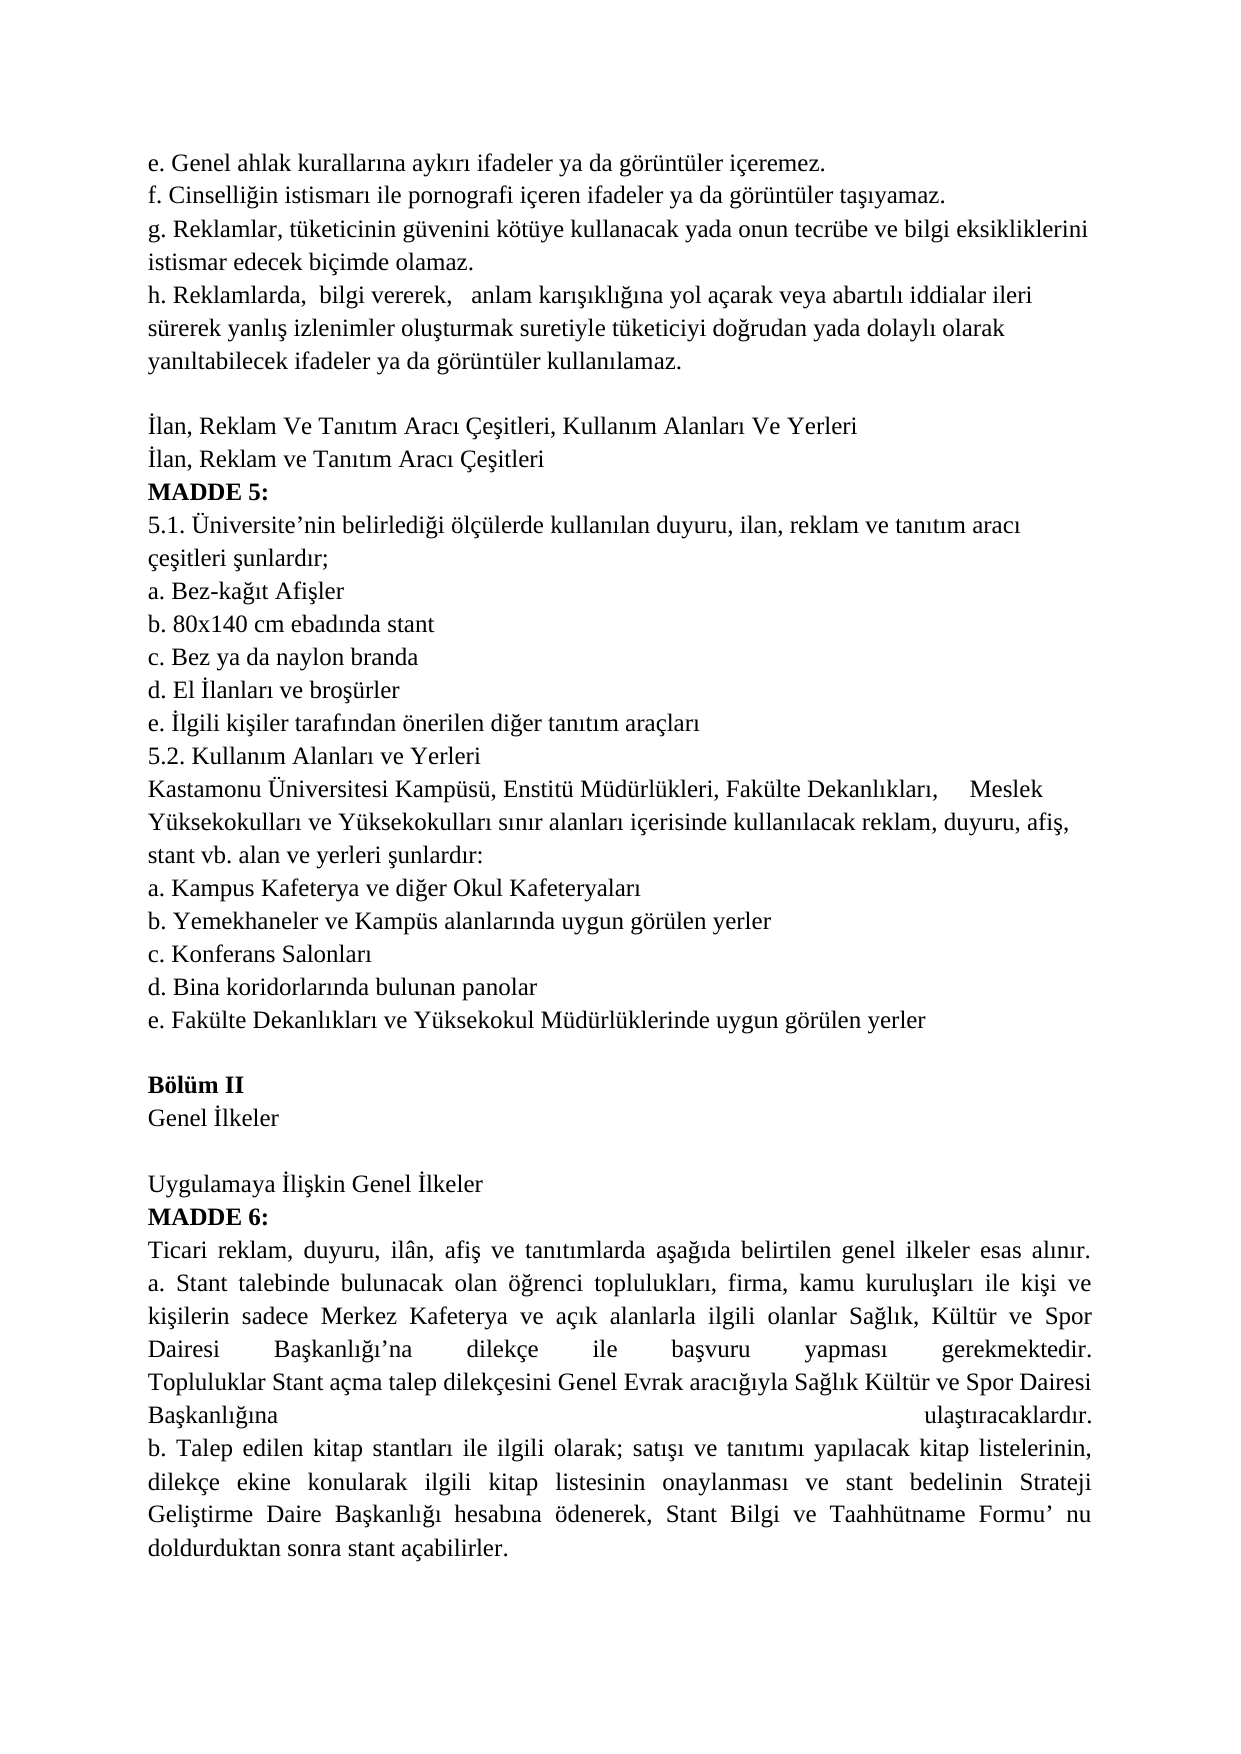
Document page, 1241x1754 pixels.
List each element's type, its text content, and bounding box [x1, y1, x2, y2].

text Genel İlkeler [148, 1103, 1093, 1132]
text İlan, Reklam Ve Tanıtım Aracı Çeşitleri, Kullanım Alanları Ve Yerleri İlan, Reklam ve Tanıtım Aracı Çeşitleri MADDE 5: 5.1. Üniversite’nin belirlediği ölçülerde kullanılan duyuru, ilan, reklam ve tanıtım aracı çeşitleri şunlardır; a. Bez-kağıt Afişler b. 80x140 cm ebadında stant c. Bez ya da naylon branda d. El İlanları ve broşürler e. İlgili kişiler tarafından önerilen diğer tanıtım araçları 5.2. Kullanım Alanları ve Yerleri Kastamonu Üniversitesi Kampüsü, Enstitü Müdürlükleri, Fakülte Dekanlıkları, Meslek Yüksekokulları ve Yüksekokulları sınır alanları içerisinde kullanılacak reklam, duyuru, afiş, stant vb. alan ve yerleri şunlardır: a. Kampus Kafeterya ve diğer Okul Kafeteryaları b. Yemekhaneler ve Kampüs alanlarında uygun görülen yerler c. Konferans Salonları d. Bina koridorlarında bulunan panolar e. Fakülte Dekanlıkları ve Yüksekokul Müdürlüklerinde uygun görülen yerler [148, 411, 1093, 1066]
text Ticari reklam, duyuru, ilân, afiş ve tanıtımlarda aşağıda belirtilen genel ilkeler esas alınır. a. Stant talebinde bulunacak olan öğrenci toplulukları, firma, kamu kuruluşları ile kişi ve kişilerin sadece Merkez Kafeterya ve açık alanlarla ilgili olanlar Sağlık, Kültür ve Spor Dairesi Başkanlığı’na dilekçe ile başvuru yapması gerekmektedir. Topluluklar Stant açma talep dilekçesini Genel Evrak aracığıyla Sağlık Kültür ve Spor Dairesi Başkanlığına ulaştıracaklardır. b. Talep edilen kitap stantları ile ilgili olarak; satışı ve tanıtımı yapılacak kitap listelerinin, dilekçe ekine konularak ilgili kitap listesinin onaylanması ve stant bedelinin Strateji Geliştirme Daire Başkanlığı hesabına ödenerek, Stant Bilgi ve Taahhütname Formu’ nu doldurduktan sonra stant açabilirler. [148, 1235, 1093, 1561]
text Uygulamaya İlişkin Genel İlkeler MADDE 6: [148, 1136, 1093, 1231]
text Bölüm II [148, 1070, 1093, 1099]
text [148, 148, 1093, 407]
